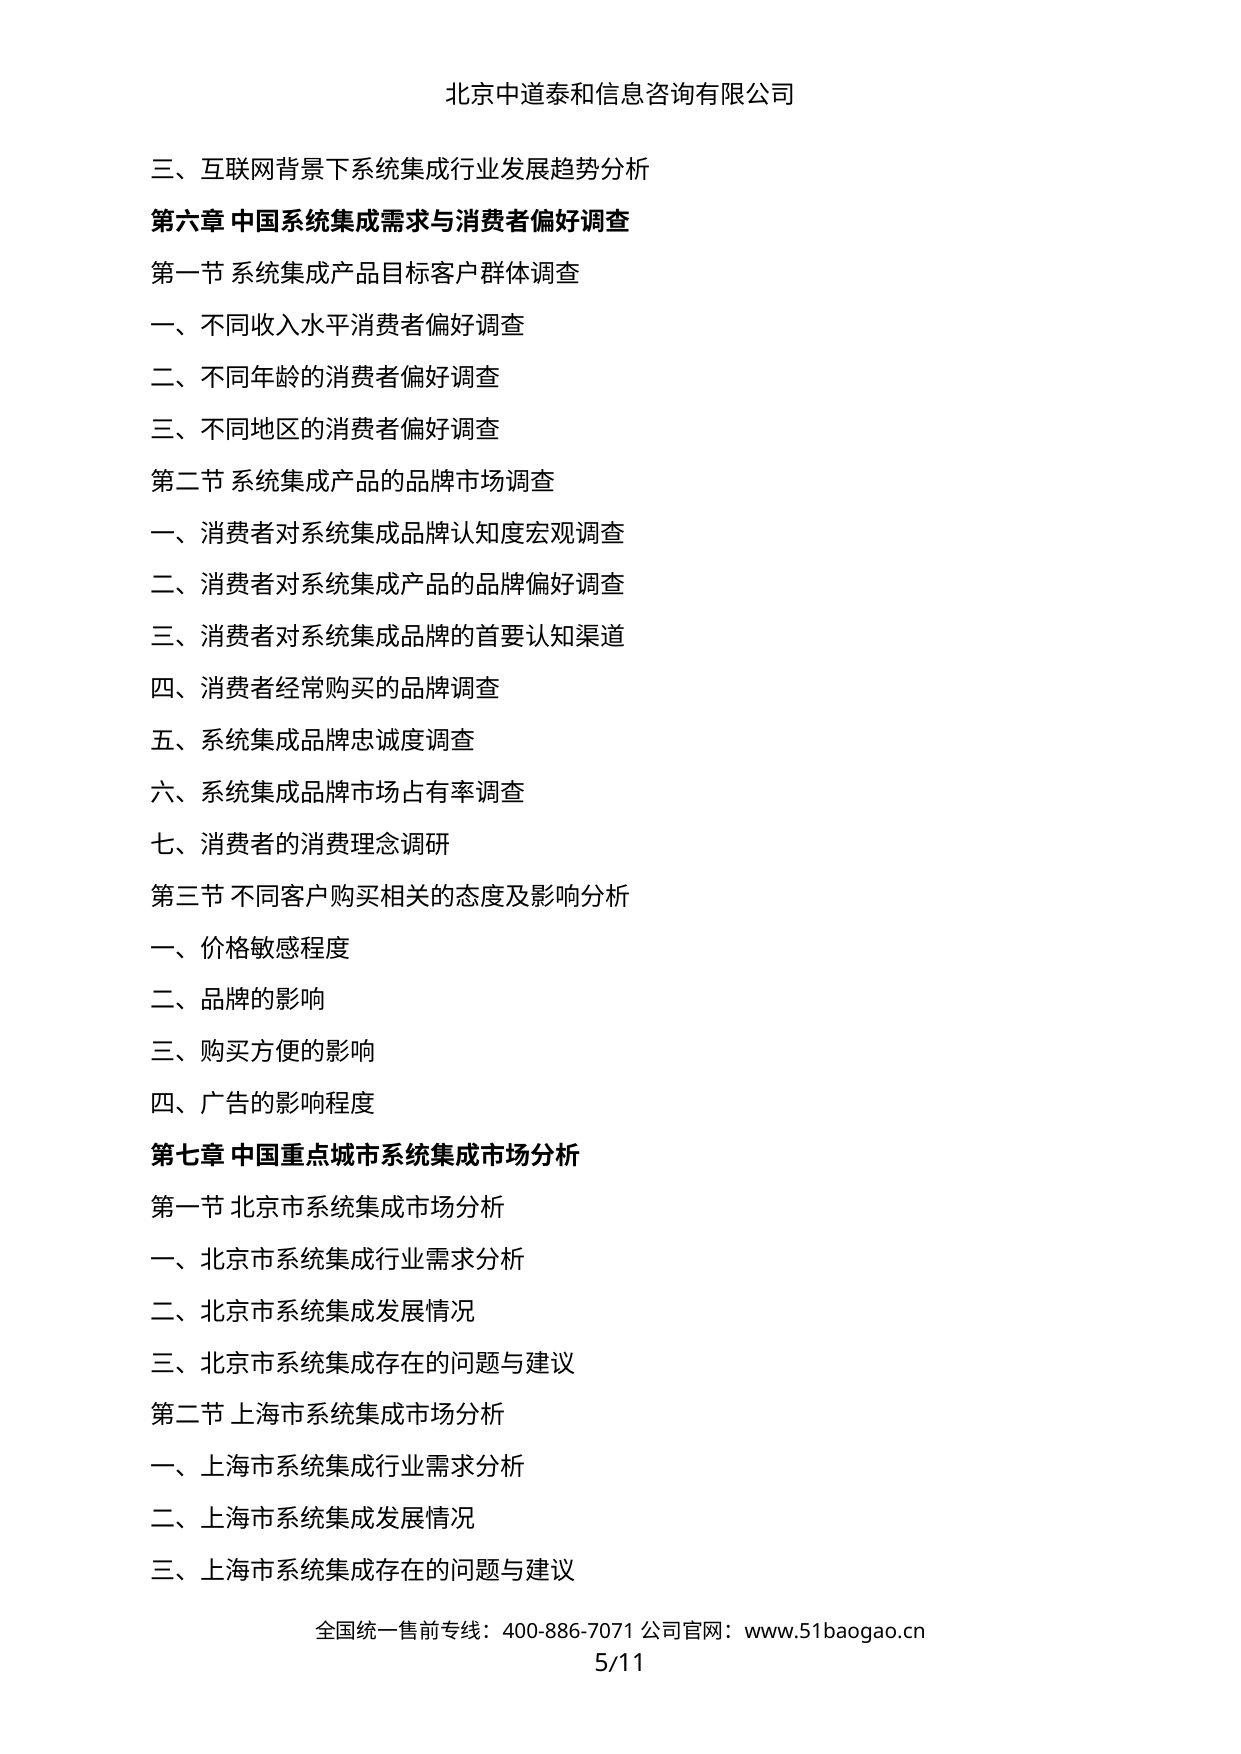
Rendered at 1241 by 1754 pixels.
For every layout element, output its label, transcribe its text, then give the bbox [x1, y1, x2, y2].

text 二、上海市系统集成发展情况 [150, 1499, 1090, 1535]
text 第二节 系统集成产品的品牌市场调查 [150, 461, 1090, 497]
text 三、购买方便的影响 [150, 1032, 1090, 1068]
text 一、价格敏感程度 [150, 928, 1090, 964]
text 一、上海市系统集成行业需求分析 [150, 1447, 1090, 1483]
text 七、消费者的消费理念调研 [150, 824, 1090, 861]
text 三、北京市系统集成存在的问题与建议 [150, 1343, 1090, 1379]
text 一、北京市系统集成行业需求分析 [150, 1239, 1090, 1276]
text 一、不同收入水平消费者偏好调查 [150, 306, 1090, 342]
text 第三节 不同客户购买相关的态度及影响分析 [150, 876, 1090, 912]
text 二、消费者对系统集成产品的品牌偏好调查 [150, 565, 1090, 601]
text 六、系统集成品牌市场占有率调查 [150, 772, 1090, 809]
text 三、上海市系统集成存在的问题与建议 [150, 1551, 1090, 1587]
text 三、互联网背景下系统集成行业发展趋势分析 [150, 150, 1090, 186]
text 三、消费者对系统集成品牌的首要认知渠道 [150, 617, 1090, 653]
text 四、消费者经常购买的品牌调查 [150, 669, 1090, 705]
text 二、不同年龄的消费者偏好调查 [150, 357, 1090, 394]
text 第二节 上海市系统集成市场分析 [150, 1395, 1090, 1431]
text 第六章 中国系统集成需求与消费者偏好调查 [150, 202, 1090, 238]
text 第一节 北京市系统集成市场分析 [150, 1187, 1090, 1224]
text 第一节 系统集成产品目标客户群体调查 [150, 254, 1090, 290]
text 五、系统集成品牌忠诚度调查 [150, 721, 1090, 757]
text 四、广告的影响程度 [150, 1084, 1090, 1120]
text 一、消费者对系统集成品牌认知度宏观调查 [150, 513, 1090, 549]
text 二、北京市系统集成发展情况 [150, 1291, 1090, 1327]
text 第七章 中国重点城市系统集成市场分析 [150, 1136, 1090, 1172]
text 三、不同地区的消费者偏好调查 [150, 409, 1090, 446]
text 二、品牌的影响 [150, 980, 1090, 1016]
